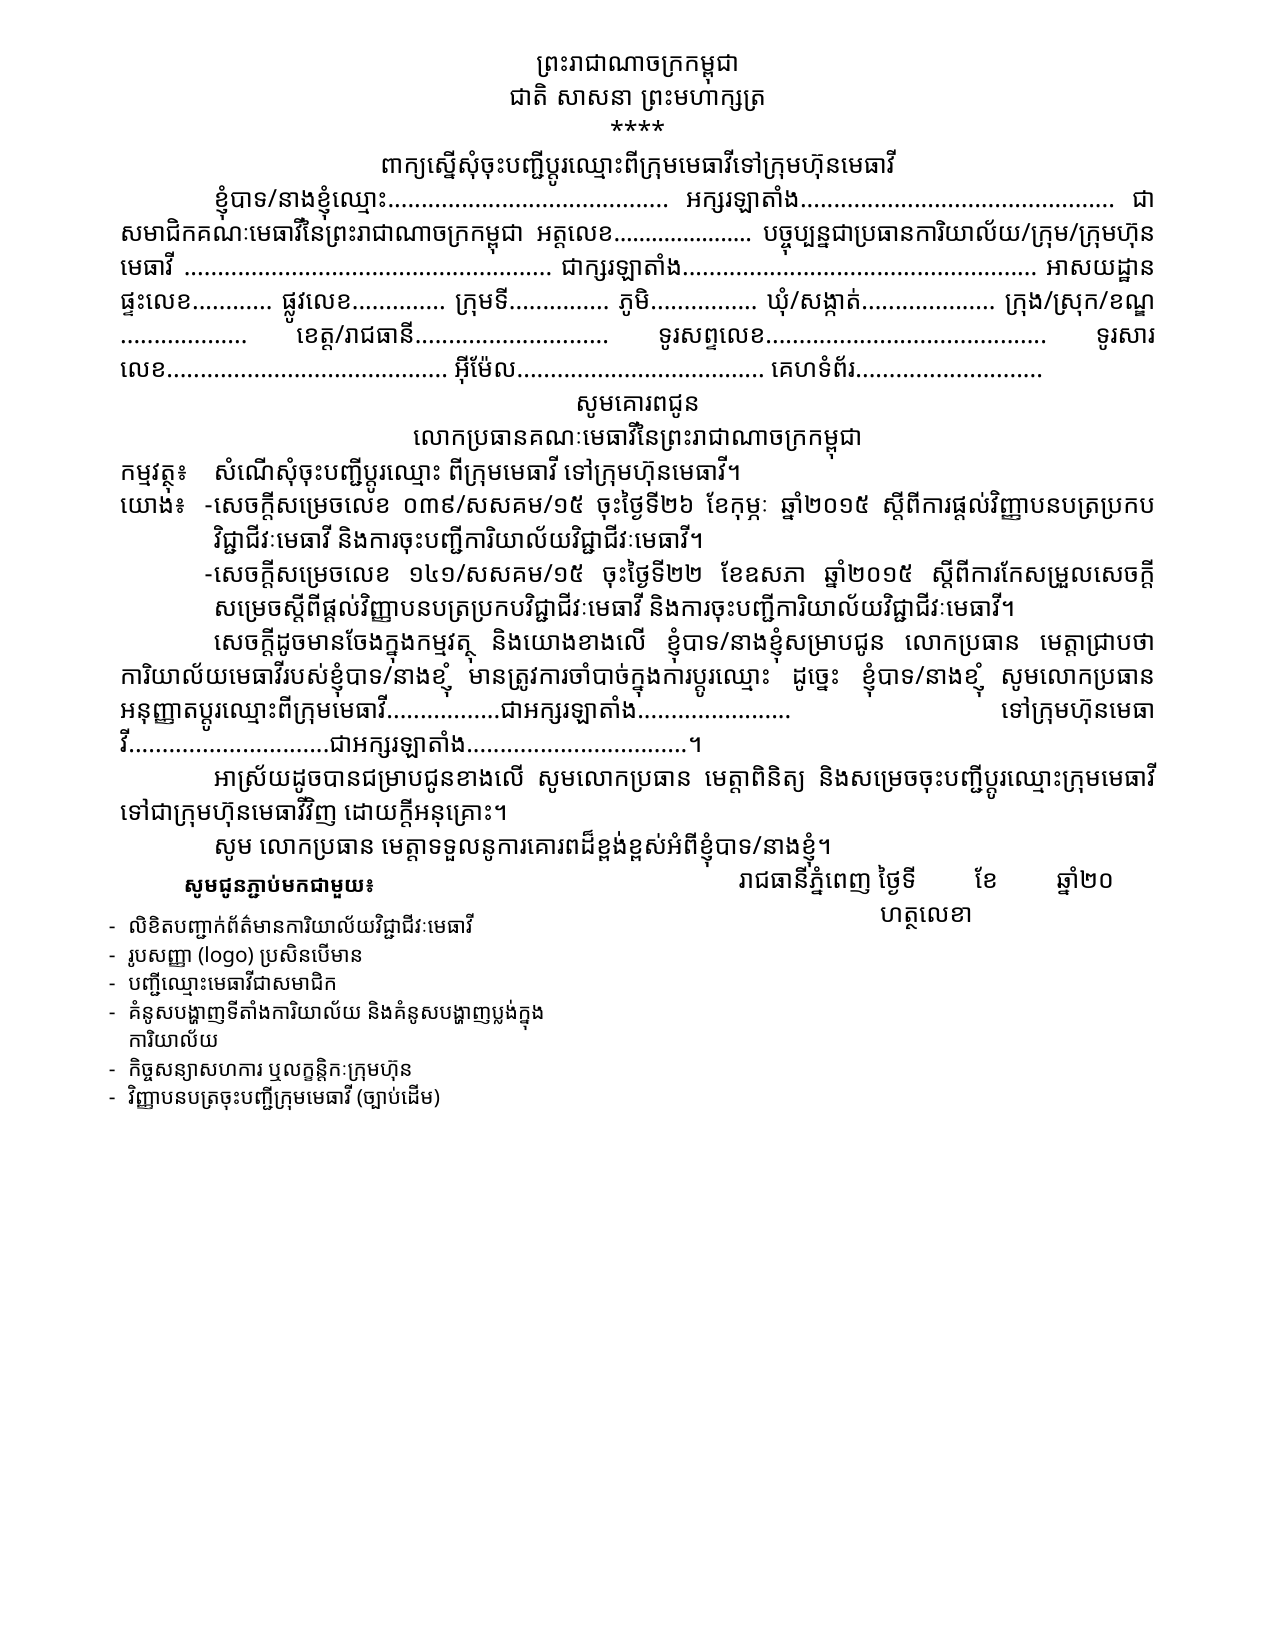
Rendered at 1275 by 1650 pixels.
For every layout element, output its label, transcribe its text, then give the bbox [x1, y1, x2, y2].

text **** [120, 112, 1155, 147]
text ហត្ថលេខា [615, 896, 1155, 930]
text ជាតិ សាសនា ព្រះមហាក្សត្រ [120, 78, 1155, 112]
list រាជធានីភ្នំពេញ ថ្ងៃទី ខែ ឆ្នាំ២០ [615, 862, 1155, 896]
text សូម លោកប្រធាន មេត្តាទទួលនូការគោរពដ៏ខ្ពង់ខ្ពស់អំពីខ្ញុំបាទ/នាងខ្ញុំ។ [120, 828, 1155, 862]
list សេចក្តីសម្រេចលេខ ១៤១/សសគម/១៥ ចុះថ្ងៃទី២២ ខែឧសភា ឆ្នាំ២០១៥ ស្តីពីការកែសម្រួល​សេចក្តីសម្រេចស្តីពីផ្តល់វិញ្ញា​បន​បត្រ​​ប្រកបវិជ្ជាជីវៈមេធាវី និងការចុះបញ្ជីការិយាល័យវិជ្ជាជីវៈមេធាវី។ [204, 555, 1155, 623]
text កម្មវត្ថុ៖ សំណើសុំចុះបញ្ជីប្តូរឈ្មោះ ពីក្រុមមេធាវី ទៅក្រុមហ៊ុនមេធាវី។ [120, 453, 1155, 487]
text ខ្ញុំបាទ/នាងខ្ញុំឈ្មោះ.......................................... អក្សរឡាតាំង............................................... ជា​សមាជិកគណៈមេធាវីនៃព្រះរាជាណាចក្រកម្ពុជា អត្តលេខ...................... បច្ចុប្បន្នជាប្រធានការិយាល័យ/ក្រុម/​ក្រុមហ៊ុន​​មេធាវី​ ................................................​....... ជាក្សរឡាតាំង..................................................... អាសយដ្ឋានផ្ទះលេខ​............ ​ផ្លូវលេខ.............. ក្រុមទី............... ​ភូមិ................ ឃុំ/សង្កាត់.................... ក្រុង/ស្រុក/​ខណ្ឌ​................... ខេត្ដ/រាជធានី............................. ទូរសព្ទលេខ.......................................... ទូរសារលេខ.......................................... អ៊ីម៉ែល..................................... គេហទំព័រ............................ [120, 181, 1155, 385]
text យោង៖ - សេចក្តីសម្រេចលេខ ០៣៩/សសគម/១៥ ចុះថ្ងៃទី២៦ ខែកុម្ភៈ ឆ្នាំ២០១៥ ស្តីពីការផ្តល់វិញ្ញា​បនបត្រ​ប្រកបវិជ្ជាជីវៈមេធាវី និងការចុះបញ្ជីការិយាល័យវិជ្ជាជីវៈមេធាវី។ [120, 487, 1155, 555]
text សេចក្តីដូចមានចែងក្នុងកម្មវត្ថុ និងយោងខាងលើ ខ្ញុំបាទ/នាងខ្ញុំសម្រាបជូន លោកប្រធាន​ មេត្តាជ្រាបថា ការិយាល័យមេធាវី​របស់ខ្ញុំបាទ/នាងខ្ញុំ មានត្រូវការចាំបាច់ក្នុងការប្តូរឈ្មោះ ដូច្នេះ ខ្ញុំបាទ/នាងខ្ញុំ សូមលោកប្រធាន អនុញ្ញាតប្តូរឈ្មោះពីក្រុមមេធាវី.................ជាអក្សរឡាតាំង....................... ទៅក្រុមហ៊ុនមេធាវី..............................ជាអក្សរឡាតាំង.................................។ [120, 623, 1155, 760]
text ព្រះរាជាណាចក្រកម្ពុជា [120, 44, 1155, 78]
text លោកប្រធានគណៈមេធាវីនៃព្រះរាជាណាចក្រកម្ពុជា [120, 419, 1155, 453]
text សូមគោរពជូន [120, 385, 1155, 419]
text ពាក្យស្នើសុំចុះបញ្ជីប្តូរឈ្មោះពីក្រុមមេធាវីទៅក្រុមហ៊ុន​មេធាវី [120, 147, 1155, 181]
text អាស្រ័យដូចបានជម្រាបជូនខាងលើ សូមលោកប្រធាន មេត្តាពិនិត្យ និងសម្រេចចុះ​បញ្ជី​ប្តូរឈ្មោះក្រុមមេធាវីទៅជាក្រុមហ៊ុនមេធាវីវិញ ដោយក្តីអនុគ្រោះ។ [120, 760, 1155, 828]
